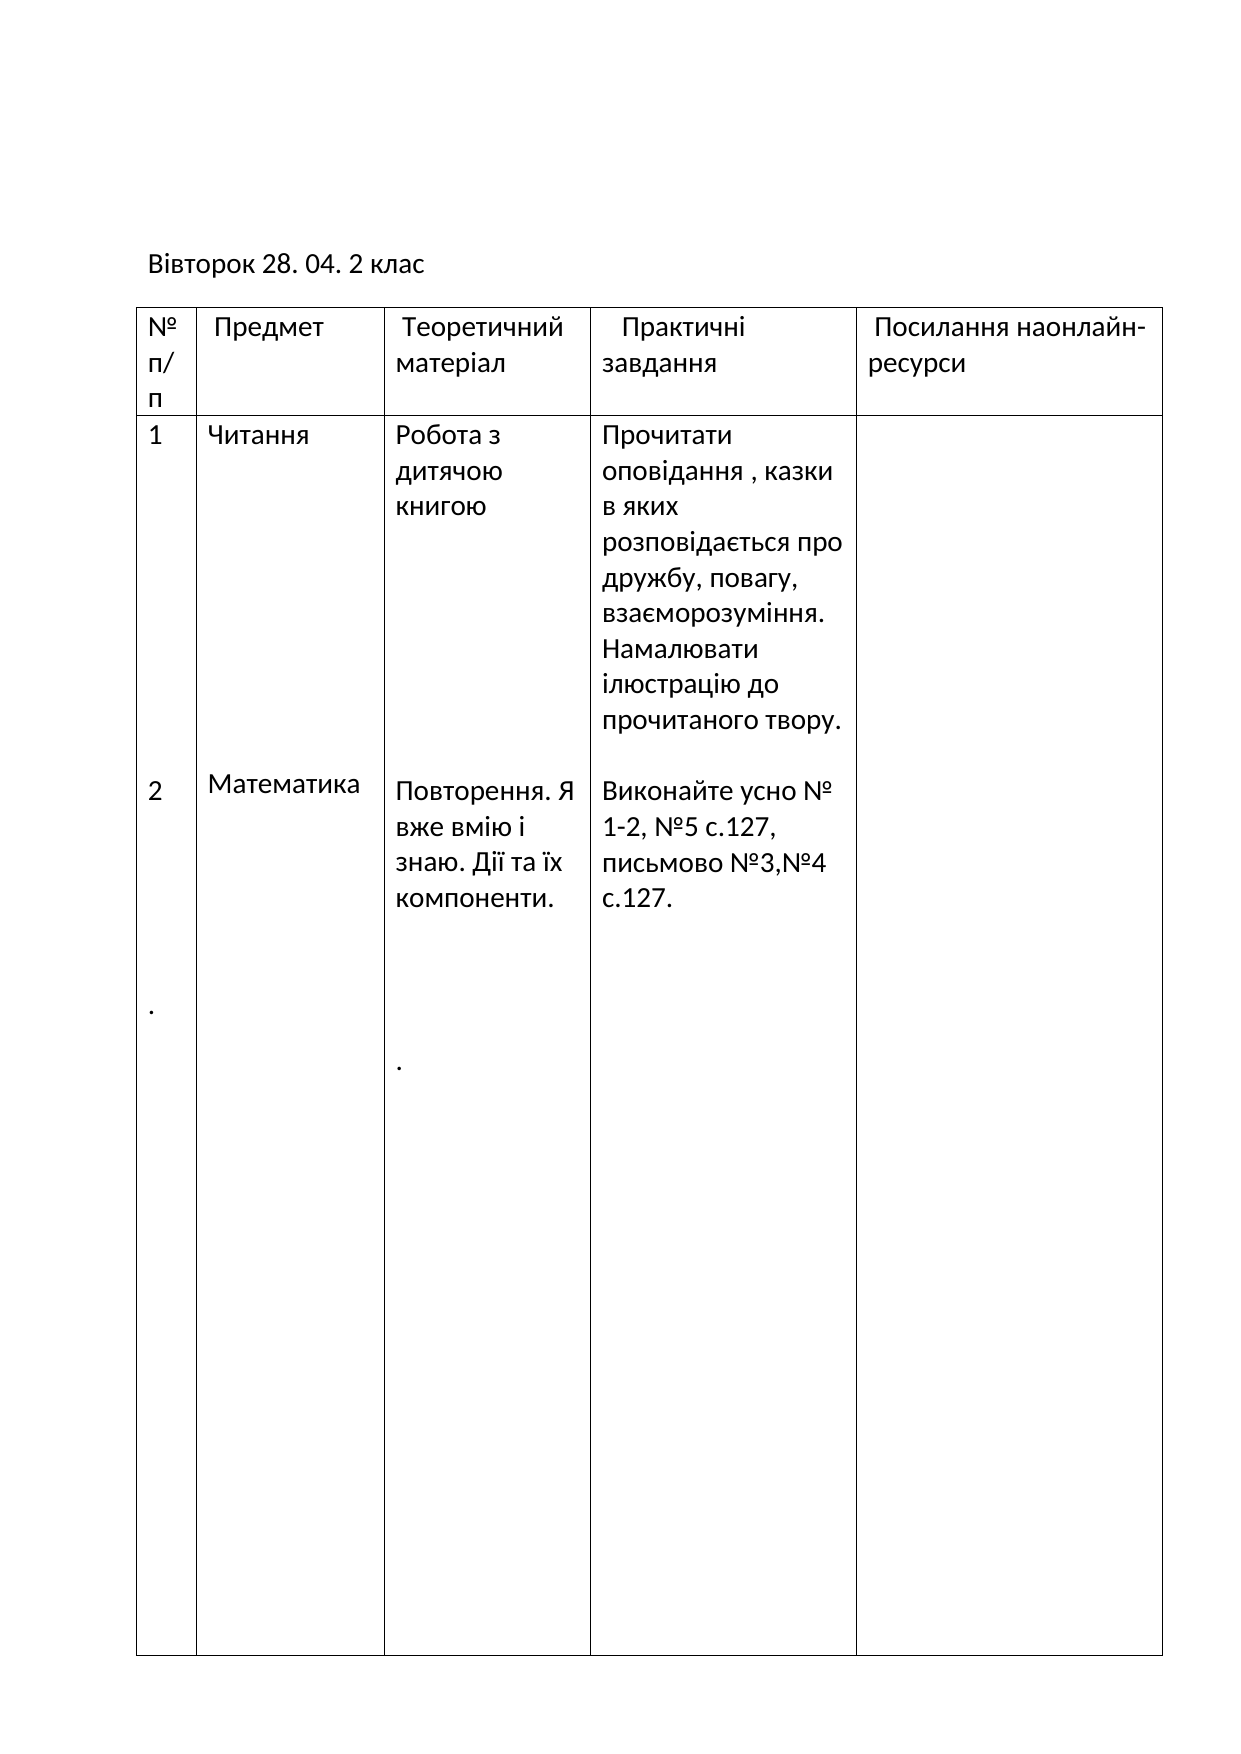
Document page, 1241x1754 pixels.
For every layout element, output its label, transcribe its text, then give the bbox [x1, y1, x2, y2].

table_header № п/п [137, 308, 196, 415]
table_header Посилання наонлайн-ресурси [857, 308, 1162, 415]
table_header Практичні завдання [591, 308, 856, 415]
table_cell 1 2 . [137, 416, 196, 1655]
table_cell Читання Математика [197, 416, 384, 1655]
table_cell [385, 416, 590, 1655]
table_cell [857, 416, 1162, 1655]
table_header Теоретичний матеріал [385, 308, 590, 415]
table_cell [591, 416, 856, 1655]
table_header Предмет [197, 308, 384, 415]
text Вівторок 28. 04. 2 клас [148, 245, 1152, 281]
